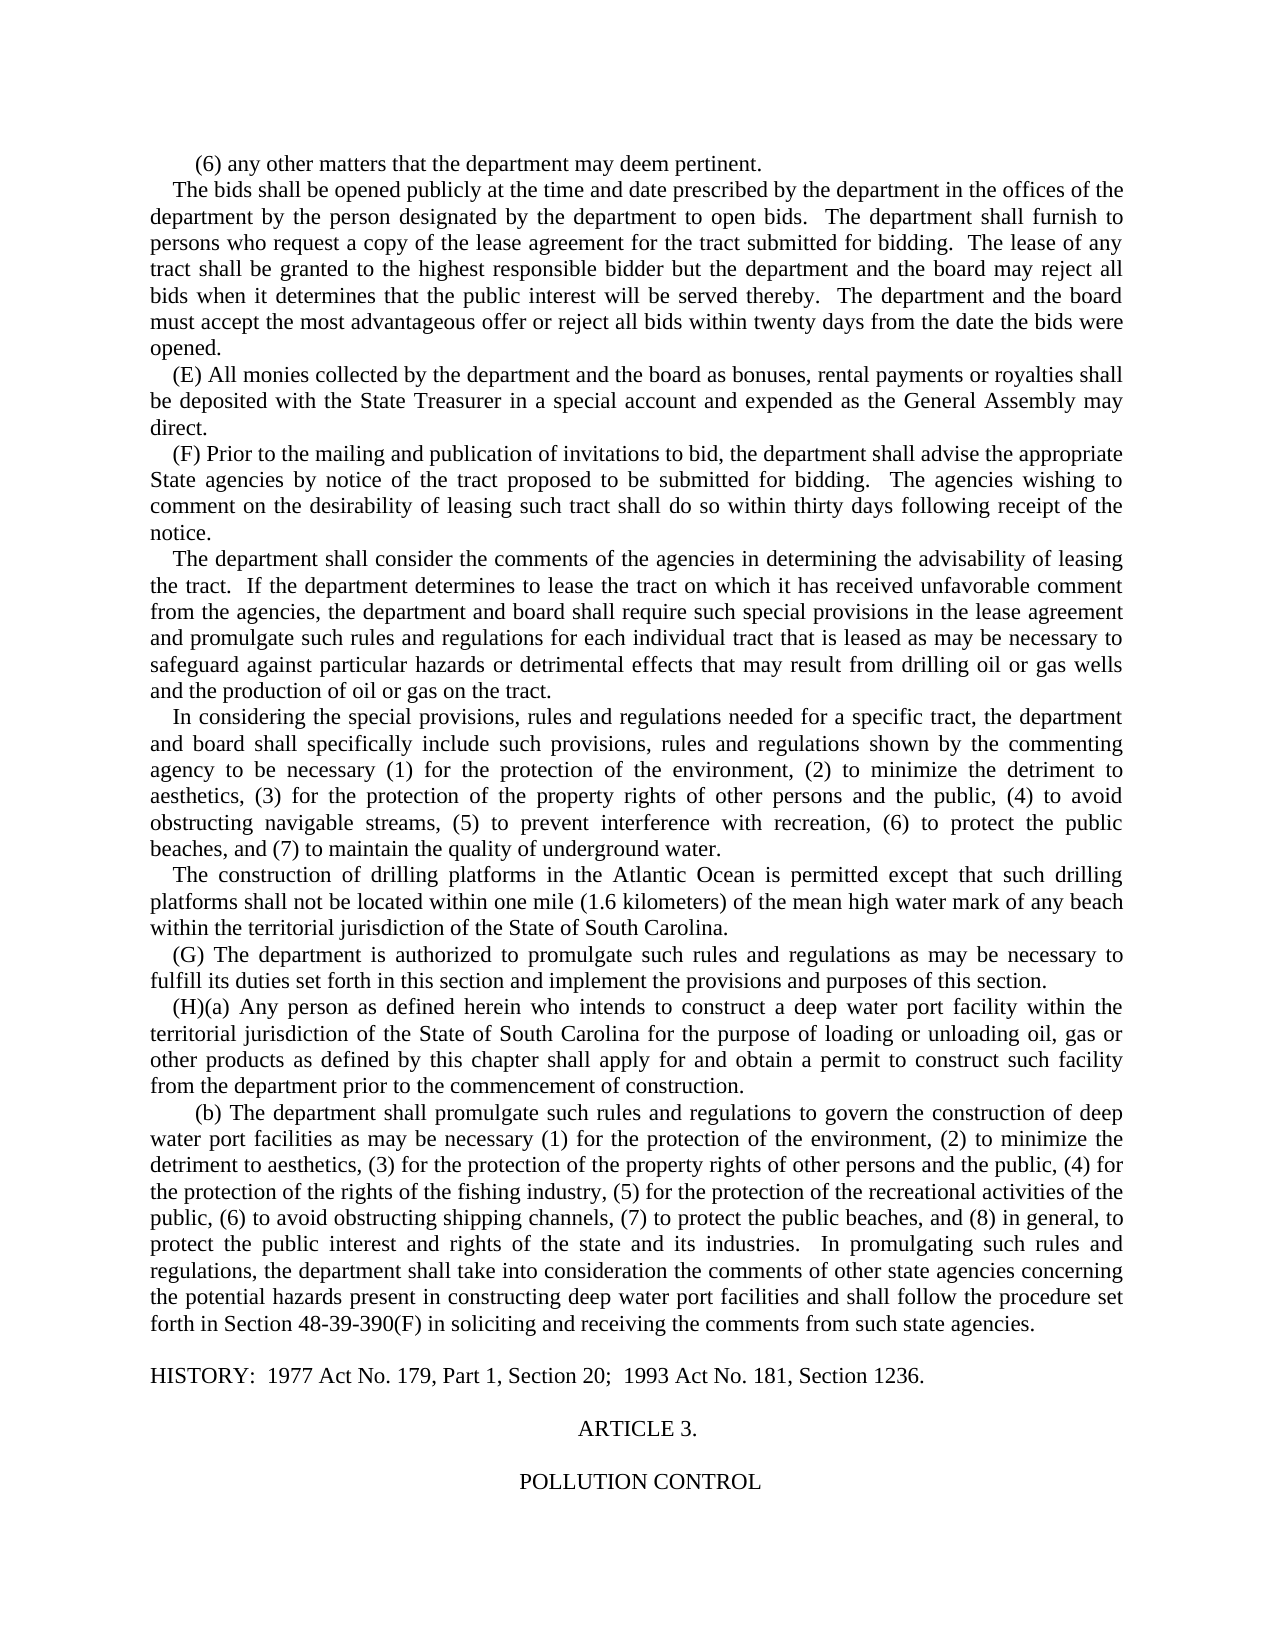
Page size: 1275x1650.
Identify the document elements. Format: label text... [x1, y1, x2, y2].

text (6) any other matters that the department may deem pertinent. [150, 150, 1125, 176]
text POLLUTION CONTROL [150, 1468, 1125, 1494]
text The department shall consider the comments of the agencies in determining the advisability of leasing the tract. If the department determines to lease the tract on which it has received unfavorable comment from the agencies, the department and board shall require such special provisions in the lease agreement and promulgate such rules and regulations for each individual tract that is leased as may be necessary to safeguard against particular hazards or detrimental effects that may result from drilling oil or gas wells and the production of oil or gas on the tract. [150, 545, 1125, 703]
text In considering the special provisions, rules and regulations needed for a specific tract, the department and board shall specifically include such provisions, rules and regulations shown by the commenting agency to be necessary (1) for the protection of the environment, (2) to minimize the detriment to aesthetics, (3) for the protection of the property rights of other persons and the public, (4) to avoid obstructing navigable streams, (5) to prevent interference with recreation, (6) to protect the public beaches, and (7) to maintain the quality of underground water. [150, 703, 1125, 862]
text (H)(a) Any person as defined herein who intends to construct a deep water port facility within the territorial jurisdiction of the State of South Carolina for the purpose of loading or unloading oil, gas or other products as defined by this chapter shall apply for and obtain a permit to construct such facility from the department prior to the commencement of construction. [150, 993, 1125, 1099]
text HISTORY: 1977 Act No. 179, Part 1, Section 20; 1993 Act No. 181, Section 1236. [150, 1362, 1125, 1389]
text The construction of drilling platforms in the Atlantic Ocean is permitted except that such drilling platforms shall not be located within one mile (1.6 kilometers) of the mean high water mark of any beach within the territorial jurisdiction of the State of South Carolina. [150, 862, 1125, 941]
text ARTICLE 3. [150, 1415, 1125, 1441]
text The bids shall be opened publicly at the time and date prescribed by the department in the offices of the department by the person designated by the department to open bids. The department shall furnish to persons who request a copy of the lease agreement for the tract submitted for bidding. The lease of any tract shall be granted to the highest responsible bidder but the department and the board may reject all bids when it determines that the public interest will be served thereby. The department and the board must accept the most advantageous offer or reject all bids within twenty days from the date the bids were opened. [150, 176, 1125, 361]
text (F) Prior to the mailing and publication of invitations to bid, the department shall advise the appropriate State agencies by notice of the tract proposed to be submitted for bidding. The agencies wishing to comment on the desirability of leasing such tract shall do so within thirty days following receipt of the notice. [150, 440, 1125, 545]
text (E) All monies collected by the department and the board as bonuses, rental payments or royalties shall be deposited with the State Treasurer in a special account and expended as the General Assembly may direct. [150, 361, 1125, 440]
text (G) The department is authorized to promulgate such rules and regulations as may be necessary to fulfill its duties set forth in this section and implement the provisions and purposes of this section. [150, 941, 1125, 993]
text (b) The department shall promulgate such rules and regulations to govern the construction of deep water port facilities as may be necessary (1) for the protection of the environment, (2) to minimize the detriment to aesthetics, (3) for the protection of the property rights of other persons and the public, (4) for the protection of the rights of the fishing industry, (5) for the protection of the recreational activities of the public, (6) to avoid obstructing shipping channels, (7) to protect the public beaches, and (8) in general, to protect the public interest and rights of the state and its industries. In promulgating such rules and regulations, the department shall take into consideration the comments of other state agencies concerning the potential hazards present in constructing deep water port facilities and shall follow the procedure set forth in Section 48-39-390(F) in soliciting and receiving the comments from such state agencies. [150, 1099, 1125, 1336]
